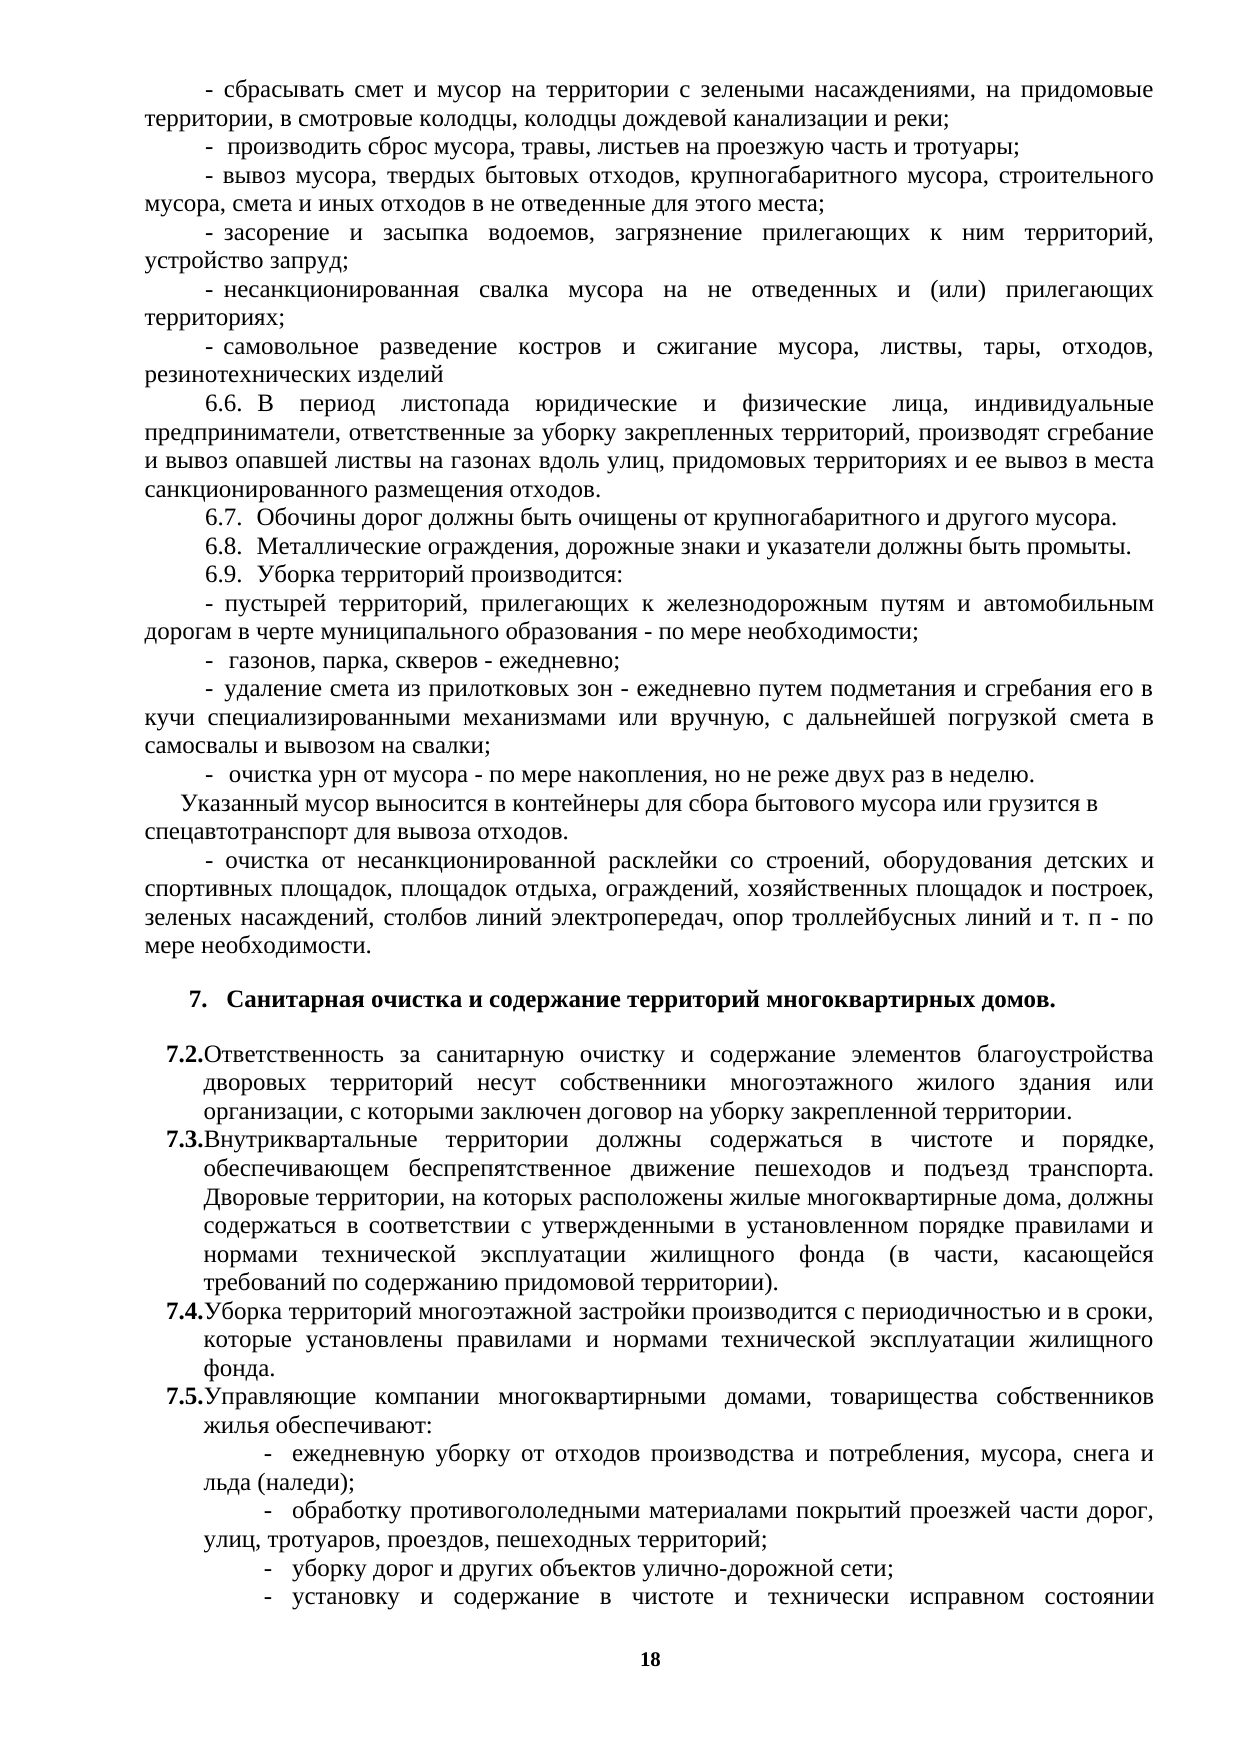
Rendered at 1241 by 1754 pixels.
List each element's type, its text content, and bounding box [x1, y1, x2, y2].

list очистка урн от мусора - по мере накопления, но не реже двух раз в неделю. [144, 760, 1155, 788]
list ежедневную уборку от отходов производства и потребления, мусора, снега и льда (наледи); [203, 1439, 1155, 1496]
list Металлические ограждения, дорожные знаки и указатели должны быть промыты. [144, 531, 1155, 560]
list Ответственность за санитарную очистку и содержание элементов благоустройства дворовых территорий несут собственники многоэтажного жилого здания или организации, с которыми заключен договор на уборку закрепленной территории. [166, 1039, 1155, 1125]
list Обочины дорог должны быть очищены от крупногабаритного и другого мусора. [144, 503, 1155, 531]
list В период листопада юридические и физические лица, индивидуальные предприниматели, ответственные за уборку закрепленных территорий, производят сгребание и вывоз опавшей листвы на газонах вдоль улиц, придомовых территориях и ее вывоз в места санкционированного размещения отходов. [144, 389, 1155, 503]
list Санитарная очистка и содержание территорий многоквартирных домов. [189, 987, 1155, 1012]
list Уборка территорий производится: [144, 560, 1155, 588]
list несанкционированная свалка мусора на не отведенных и (или) прилегающих территориях; [144, 274, 1155, 332]
list обработку противогололедными материалами покрытий проезжей части дорог, улиц, тротуаров, проездов, пешеходных территорий; [203, 1496, 1155, 1553]
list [203, 1582, 1155, 1610]
list вывоз мусора, твердых бытовых отходов, крупногабаритного мусора, строительного мусора, смета и иных отходов в не отведенные для этого места; [144, 160, 1155, 217]
list удаление смета из прилотковых зон - ежедневно путем подметания и сгребания его в кучи специализированными механизмами или вручную, с дальнейшей погрузкой смета в самосвалы и вывозом на свалки; [144, 674, 1155, 760]
list засорение и засыпка водоемов, загрязнение прилегающих к ним территорий, устройство запруд; [144, 217, 1155, 274]
text спецавтотранспорт для вывоза отходов. [144, 817, 1155, 845]
list самовольное разведение костров и сжигание мусора, листвы, тары, отходов, резинотехнических изделий [144, 332, 1155, 389]
text Указанный мусор выносится в контейнеры для сбора бытового мусора или грузится в [180, 788, 1155, 817]
list Внутриквартальные территории должны содержаться в чистоте и порядке, обеспечивающем беспрепятственное движение пешеходов и подъезд транспорта. Дворовые территории, на которых расположены жилые многоквартирные дома, должны содержаться в соответствии с утвержденными в установленном порядке правилами и нормами технической эксплуатации жилищного фонда (в части, касающейся требований по содержанию придомовой территории). [166, 1125, 1155, 1296]
list газонов, парка, скверов - ежедневно; [144, 646, 1155, 674]
list пустырей территорий, прилегающих к железнодорожным путям и автомобильным дорогам в черте муниципального образования - по мере необходимости; [144, 588, 1155, 646]
list производить сброс мусора, травы, листьев на проезжую часть и тротуары; [144, 132, 1155, 160]
list очистка от несанкционированной расклейки со строений, оборудования детских и спортивных площадок, площадок отдыха, ограждений, хозяйственных площадок и построек, зеленых насаждений, столбов линий электропередач, опор троллейбусных линий и т. п - по мере необходимости. [144, 845, 1155, 959]
list Управляющие компании многоквартирными домами, товарищества собственников жилья обеспечивают: [166, 1382, 1155, 1439]
list Уборка территорий многоэтажной застройки производится с периодичностью и в сроки, которые установлены правилами и нормами технической эксплуатации жилищного фонда. [166, 1296, 1155, 1382]
list сбрасывать смет и мусор на территории с зелеными насаждениями, на придомовые территории, в смотровые колодцы, колодцы дождевой канализации и реки; [144, 75, 1155, 132]
list уборку дорог и других объектов улично-дорожной сети; [203, 1553, 1155, 1582]
